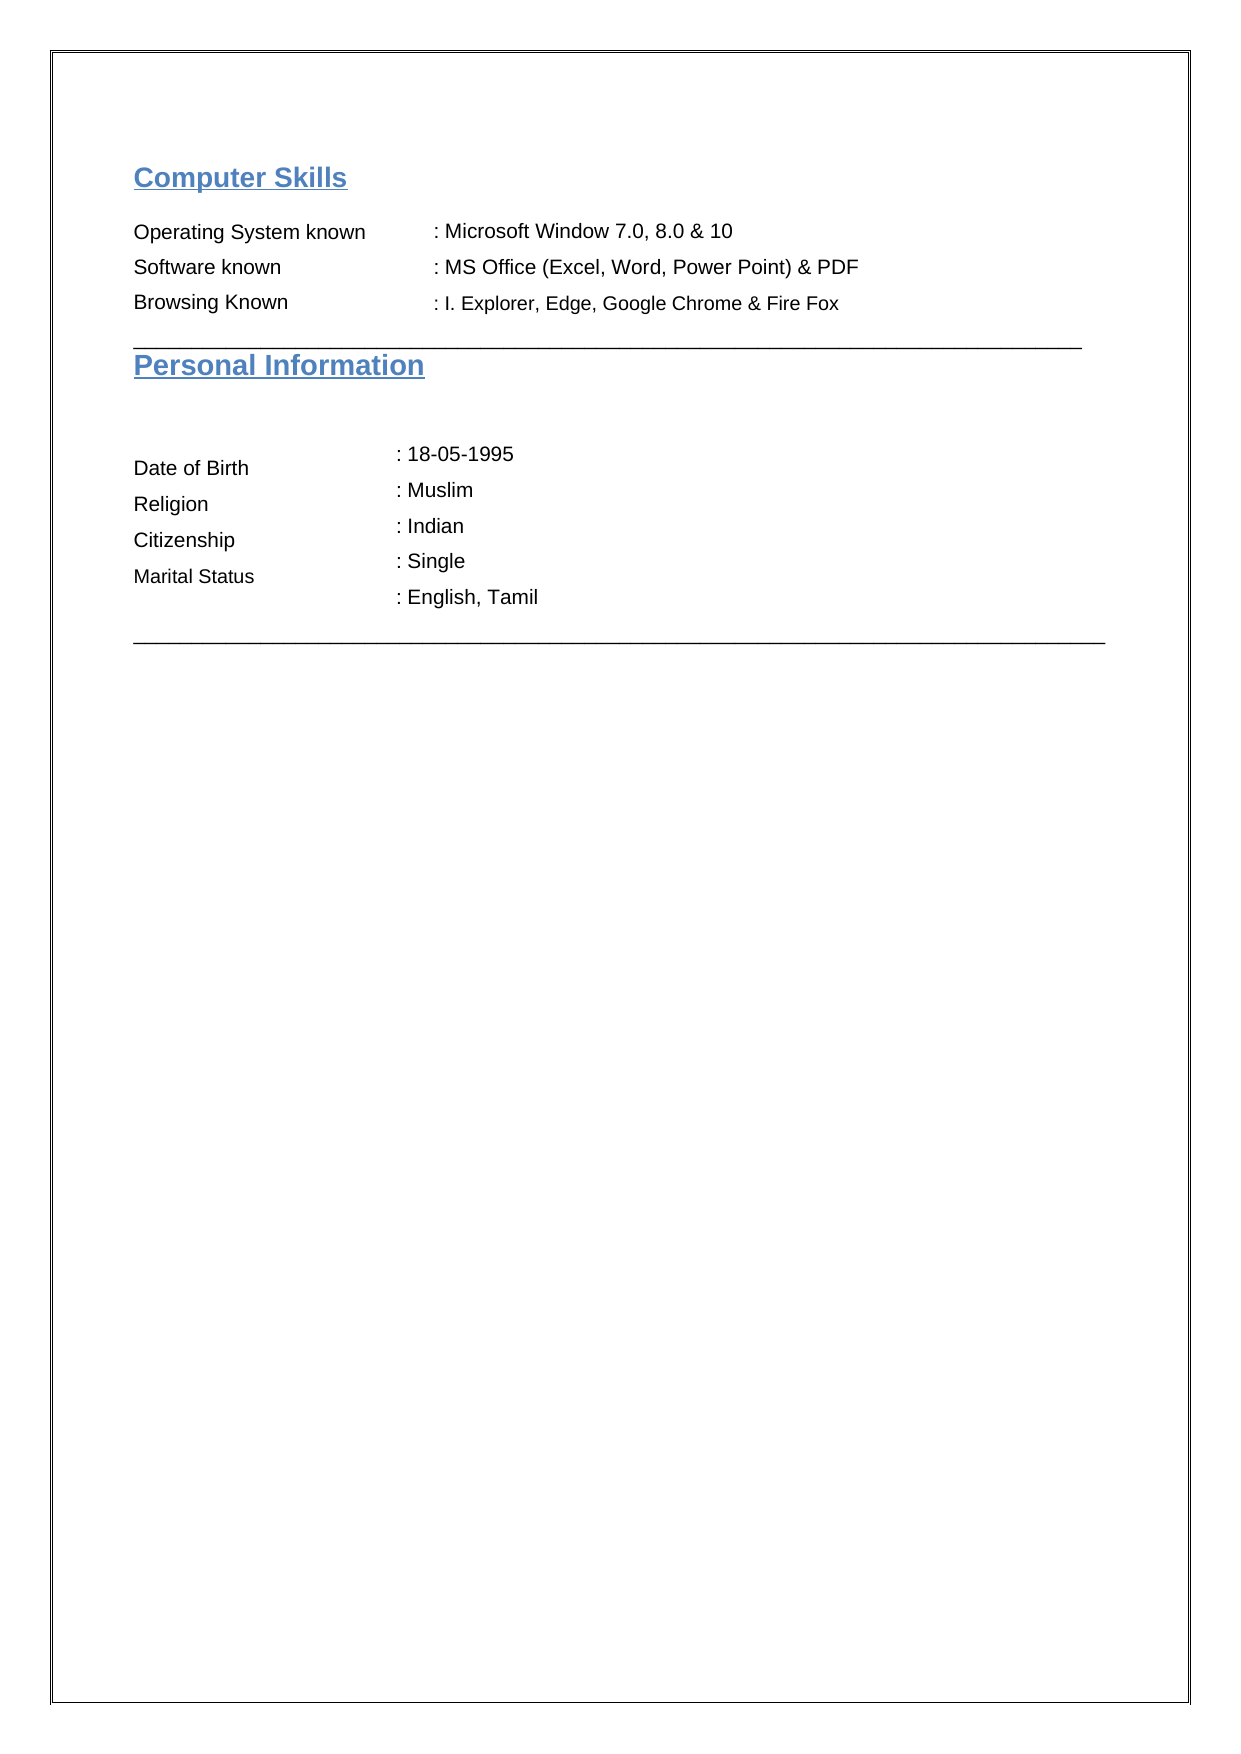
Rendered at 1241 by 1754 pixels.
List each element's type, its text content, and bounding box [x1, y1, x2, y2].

text : Indian [396, 514, 1108, 538]
text : I. Explorer, Edge, Google Chrome & Fire Fox [433, 291, 1108, 314]
text Date of Birth [133, 456, 321, 480]
text ____________________________________________________________________________________ [133, 621, 1108, 645]
text Personal Information [133, 350, 1108, 382]
text : English, Tamil [396, 585, 1108, 609]
text Citizenship [133, 528, 321, 552]
text Operating System known Software known Browsing Known [133, 220, 367, 314]
text : Muslim [396, 478, 1108, 502]
text __________________________________________________________________________________ [133, 326, 1108, 350]
text Computer Skills [133, 161, 1108, 193]
text : 18-05-1995 [396, 442, 1108, 466]
text : Microsoft Window 7.0, 8.0 & 10 [433, 219, 1108, 243]
text : Single [396, 549, 1108, 573]
text Marital Status [133, 564, 321, 587]
text : MS Office (Excel, Word, Power Point) & PDF [433, 255, 1108, 279]
text Religion [133, 492, 321, 516]
